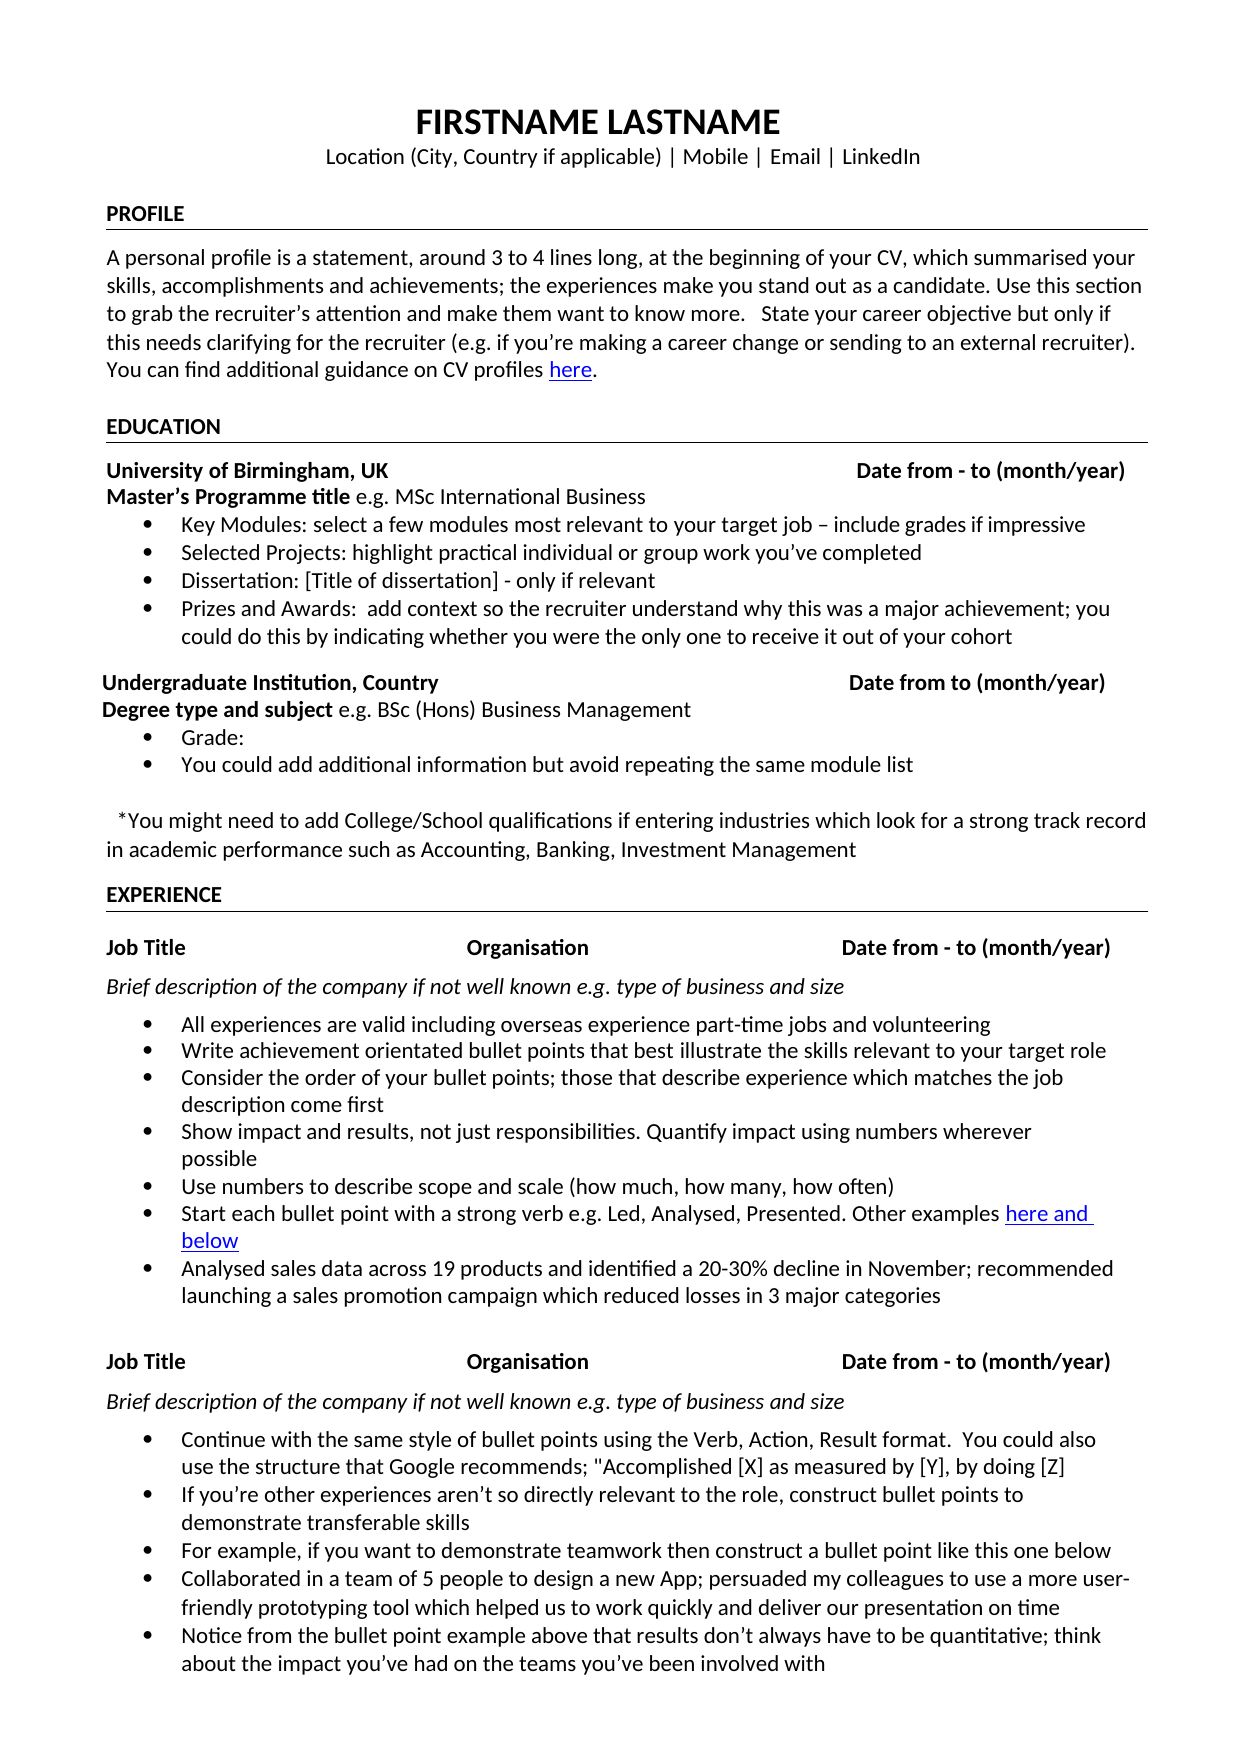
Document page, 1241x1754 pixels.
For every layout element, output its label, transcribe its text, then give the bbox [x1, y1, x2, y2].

list You could add additional information but avoid repeating the same module list [144, 751, 1148, 779]
list Grade: [144, 723, 1148, 751]
text *You might need to add College/School qualifications if entering industries which look for a strong track record in academic performance such as Accounting, Banking, Investment Management [106, 807, 1148, 863]
subtitle EXPERIENCE [106, 881, 1148, 911]
list Use numbers to describe scope and scale (how much, how many, how often) [144, 1172, 1148, 1200]
text Location (City, Country if applicable) | Mobile | Email | LinkedIn [106, 143, 1140, 170]
list Start each bullet point with a strong verb e.g. Led, Analysed, Presented. Other examples here and below [144, 1200, 1148, 1254]
text Brief description of the company if not well known e.g. type of business and size [106, 1387, 1148, 1415]
text University of Birmingham, UK Date from - to (month/year) Master’s Programme title e.g. MSc International Business [106, 457, 1126, 510]
list Selected Projects: highlight practical individual or group work you’ve completed [144, 538, 1148, 566]
text A personal profile is a statement, around 3 to 4 lines long, at the beginning of your CV, which summarised your skills, accomplishments and achievements; the experiences make you stand out as a candidate. Use this section to grab the recruiter’s attention and make them want to know more. State your career objective but only if this needs clarifying for the recruiter (e.g. if you’re making a career change or sending to an external recruiter). You can find additional guidance on CV profiles here. [106, 243, 1148, 384]
list Key Modules: select a few modules most relevant to your target job – include grades if impressive [144, 510, 1148, 538]
list Continue with the same style of bullet points using the Verb, Action, Result format. You could also use the structure that Google recommends; "Accomplished [X] as measured by [Y], by doing [Z] [144, 1426, 1106, 1480]
list Analysed sales data across 19 products and identified a 20-30% decline in November; recommended launching a sales promotion campaign which reduced losses in 3 major categories [144, 1254, 1148, 1308]
title FIRSTNAME LASTNAME [392, 99, 804, 143]
subtitle PROFILE [106, 199, 1148, 229]
subtitle Degree type and subject e.g. BSc (Hons) Business Management [92, 696, 1118, 723]
subtitle EDUCATION [106, 412, 1148, 442]
list Prizes and Awards: add context so the recruiter understand why this was a major achievement; you could do this by indicating whether you were the only one to receive it out of your cohort [144, 594, 1148, 651]
subtitle Undergraduate Institution, Country Date from to (month/year) [92, 669, 1118, 696]
list Consider the order of your bullet points; those that describe experience which matches the job description come first [144, 1064, 1148, 1118]
list Notice from the bullet point example above that results don’t always have to be quantitative; think about the impact you’ve had on the teams you’ve been involved with [144, 1621, 1148, 1677]
text Brief description of the company if not well known e.g. type of business and size [106, 972, 1148, 1000]
list Write achievement orientated bullet points that best illustrate the skills relevant to your target role [144, 1038, 1148, 1064]
text Job Title Organisation Date from - to (month/year) [106, 1347, 1148, 1375]
list Show impact and results, not just responsibilities. Quantify impact using numbers wherever possible [144, 1118, 1095, 1172]
list If you’re other experiences aren’t so directly relevant to the role, construct bullet points to demonstrate transferable skills [144, 1480, 1148, 1536]
list Dissertation: [Title of dissertation] - only if relevant [144, 566, 1148, 594]
list All experiences are valid including overseas experience part-time jobs and volunteering [144, 1011, 1106, 1038]
text Job Title Organisation Date from - to (month/year) [106, 933, 1148, 960]
list For example, if you want to demonstrate teamwork then construct a bullet point like this one below [144, 1536, 1148, 1564]
list Collaborated in a team of 5 people to design a new App; persuaded my colleagues to use a more user-friendly prototyping tool which helped us to work quickly and deliver our presentation on time [144, 1564, 1148, 1621]
